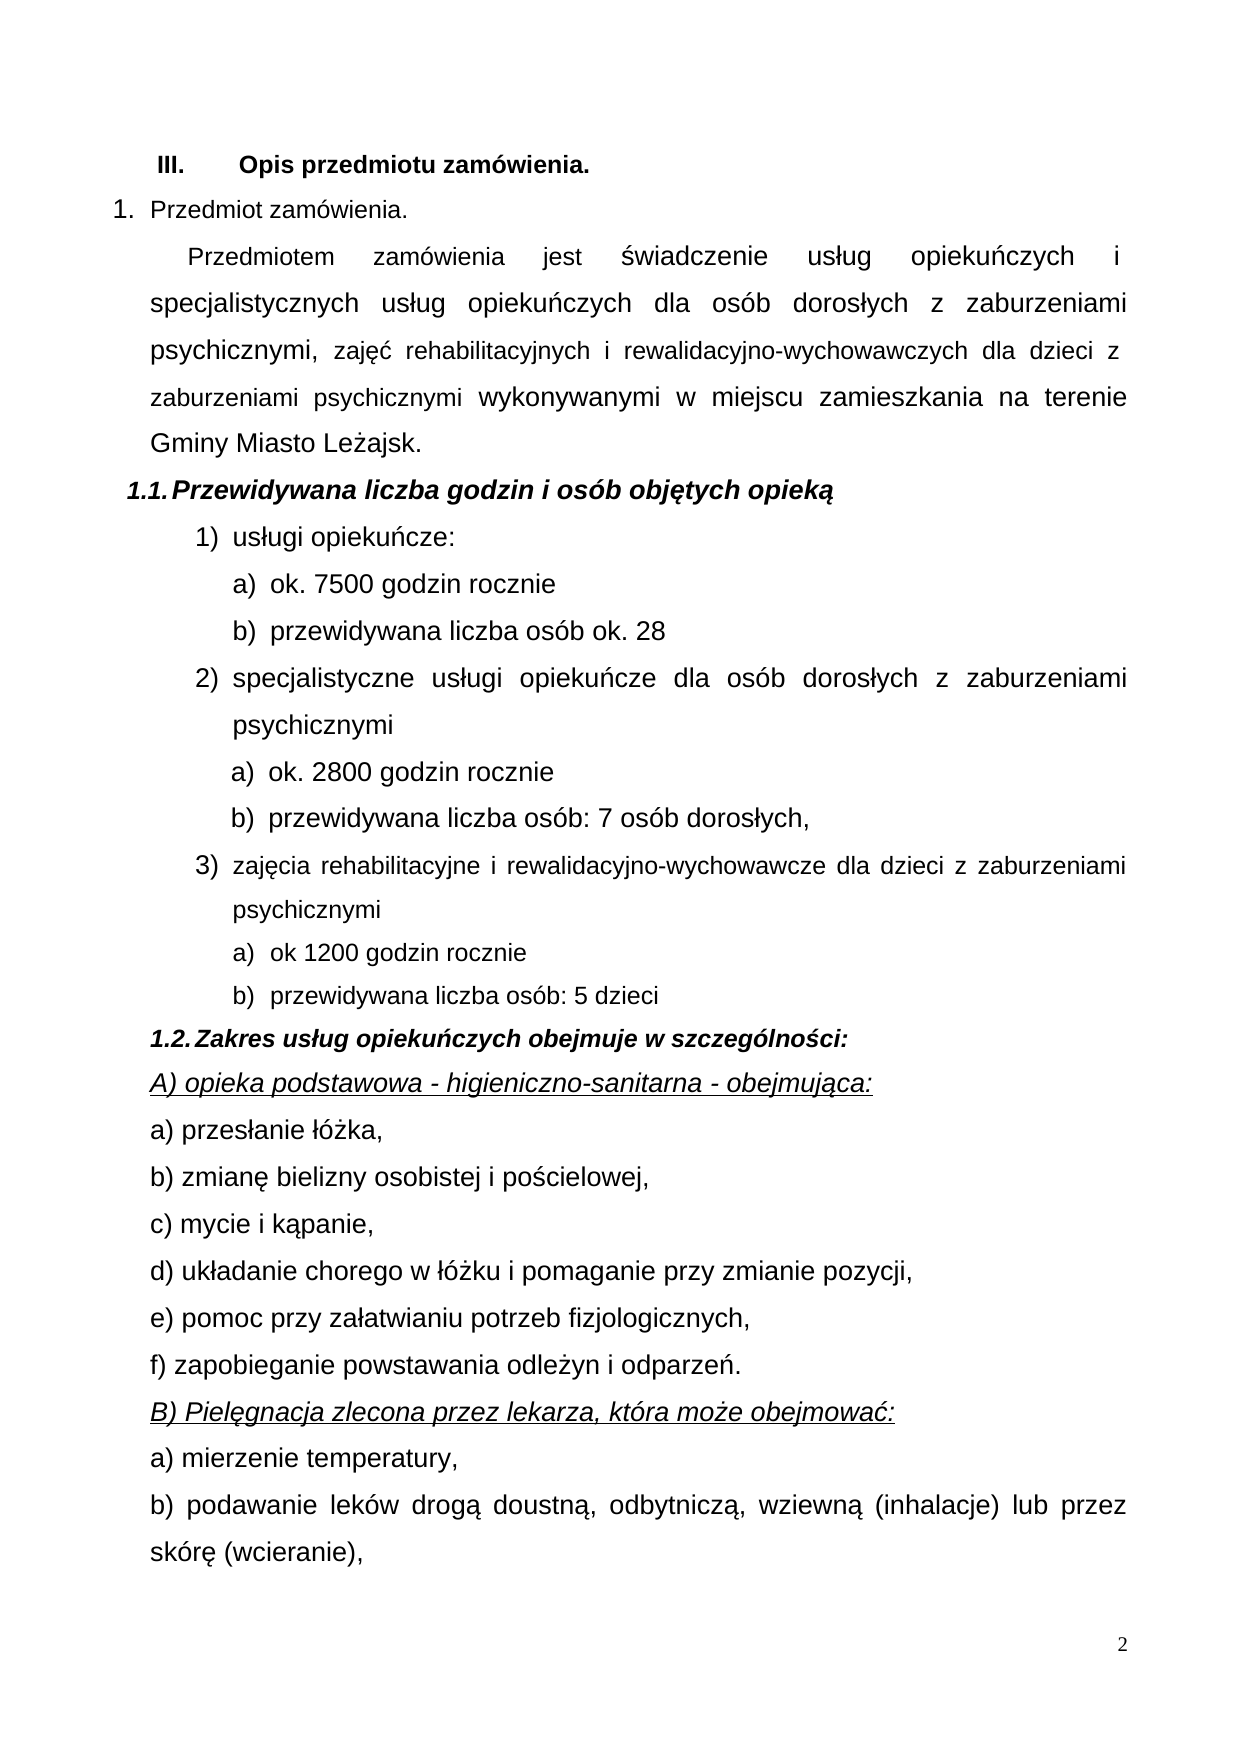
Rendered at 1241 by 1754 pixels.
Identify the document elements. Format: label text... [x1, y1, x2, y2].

list przewidywana liczba osób ok. 28 [232, 615, 1128, 646]
list zajęcia rehabilitacyjne i rewalidacyjno-wychowawcze dla dzieci z zaburzeniami psychicznymi [195, 849, 1128, 924]
text Przedmiotem zamówienia jest świadczenie usług opiekuńczych i specjalistycznych usług opiekuńczych dla osób dorosłych z zaburzeniami psychicznymi, zajęć rehabilitacyjnych i rewalidacyjno-wychowawczych dla dzieci z zaburzeniami psychicznymi wykonywanymi w miejscu zamieszkania na terenie Gminy Miasto Leżajsk. [150, 240, 1128, 459]
list ok 1200 godzin rocznie [232, 938, 1128, 967]
list c) mycie i kąpanie, [150, 1208, 1128, 1239]
list ok. 2800 godzin rocznie [231, 756, 1128, 787]
list przewidywana liczba osób: 5 dzieci [232, 981, 1128, 1010]
list b) podawanie leków drogą doustną, odbytniczą, wziewną (inhalacje) lub przez skórę (wcieranie), [150, 1489, 1128, 1567]
list Przewidywana liczba godzin i osób objętych opieką [127, 474, 1128, 506]
list Opis przedmiotu zamówienia. [157, 150, 1128, 179]
list specjalistyczne usługi opiekuńcze dla osób dorosłych z zaburzeniami psychicznymi [195, 662, 1128, 740]
text a) mierzenie temperatury, [112, 1442, 1128, 1474]
list usługi opiekuńcze: [195, 521, 1128, 552]
list Przedmiot zamówienia. [112, 193, 1128, 224]
list a) przesłanie łóżka, [150, 1114, 1128, 1146]
list e) pomoc przy załatwianiu potrzeb fizjologicznych, [150, 1302, 1128, 1333]
list d) układanie chorego w łóżku i pomaganie przy zmianie pozycji, [150, 1255, 1128, 1286]
list Zakres usług opiekuńczych obejmuje w szczególności: [150, 1024, 1128, 1053]
list A) opieka podstawowa - higieniczno-sanitarna - obejmująca: [150, 1067, 1128, 1099]
list ok. 7500 godzin rocznie [232, 568, 1128, 599]
list przewidywana liczba osób: 7 osób dorosłych, [231, 802, 1128, 834]
list B) Pielęgnacja zlecona przez lekarza, która może obejmować: [150, 1396, 1128, 1427]
list f) zapobieganie powstawania odleżyn i odparzeń. [150, 1349, 1128, 1380]
list b) zmianę bielizny osobistej i pościelowej, [150, 1161, 1128, 1192]
